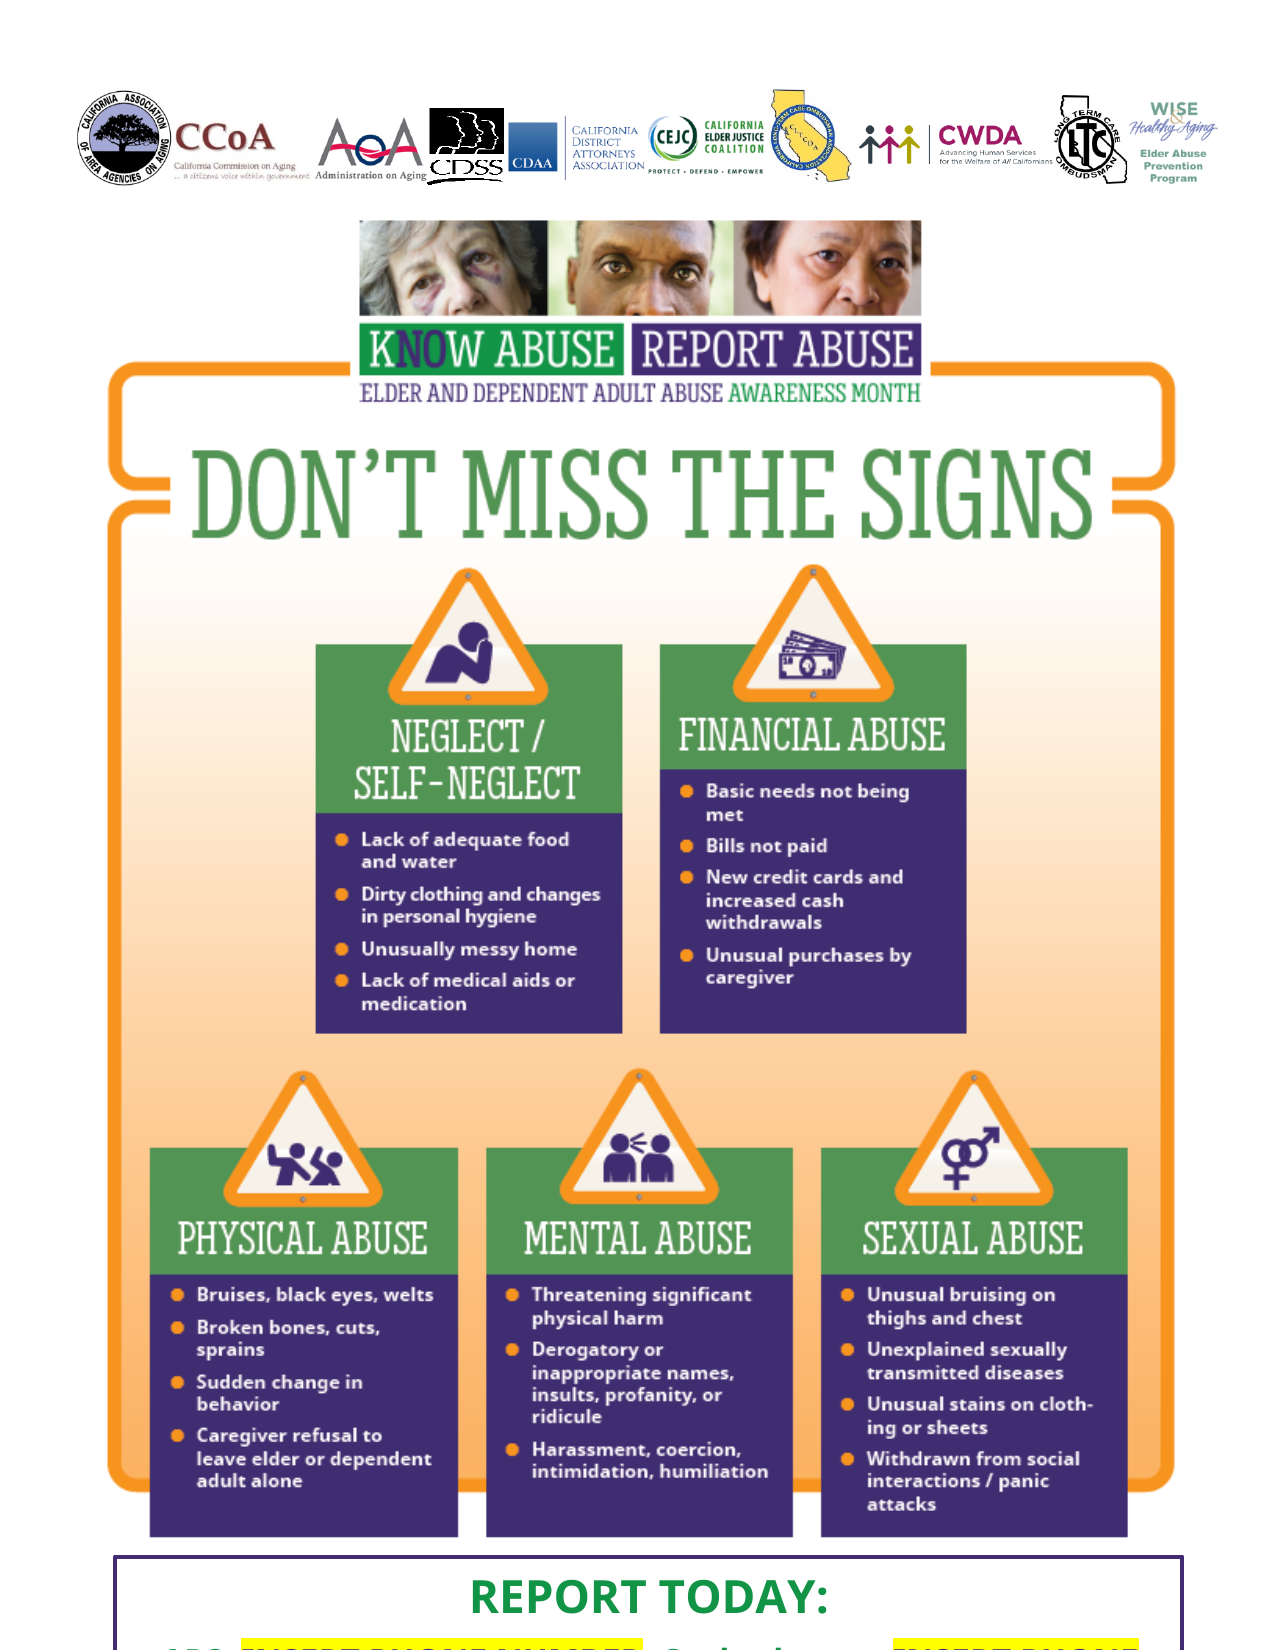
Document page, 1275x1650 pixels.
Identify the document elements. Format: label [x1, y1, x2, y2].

picture [859, 95, 1219, 187]
picture [75, 88, 764, 186]
picture [86, 191, 1195, 1547]
picture [768, 85, 852, 186]
